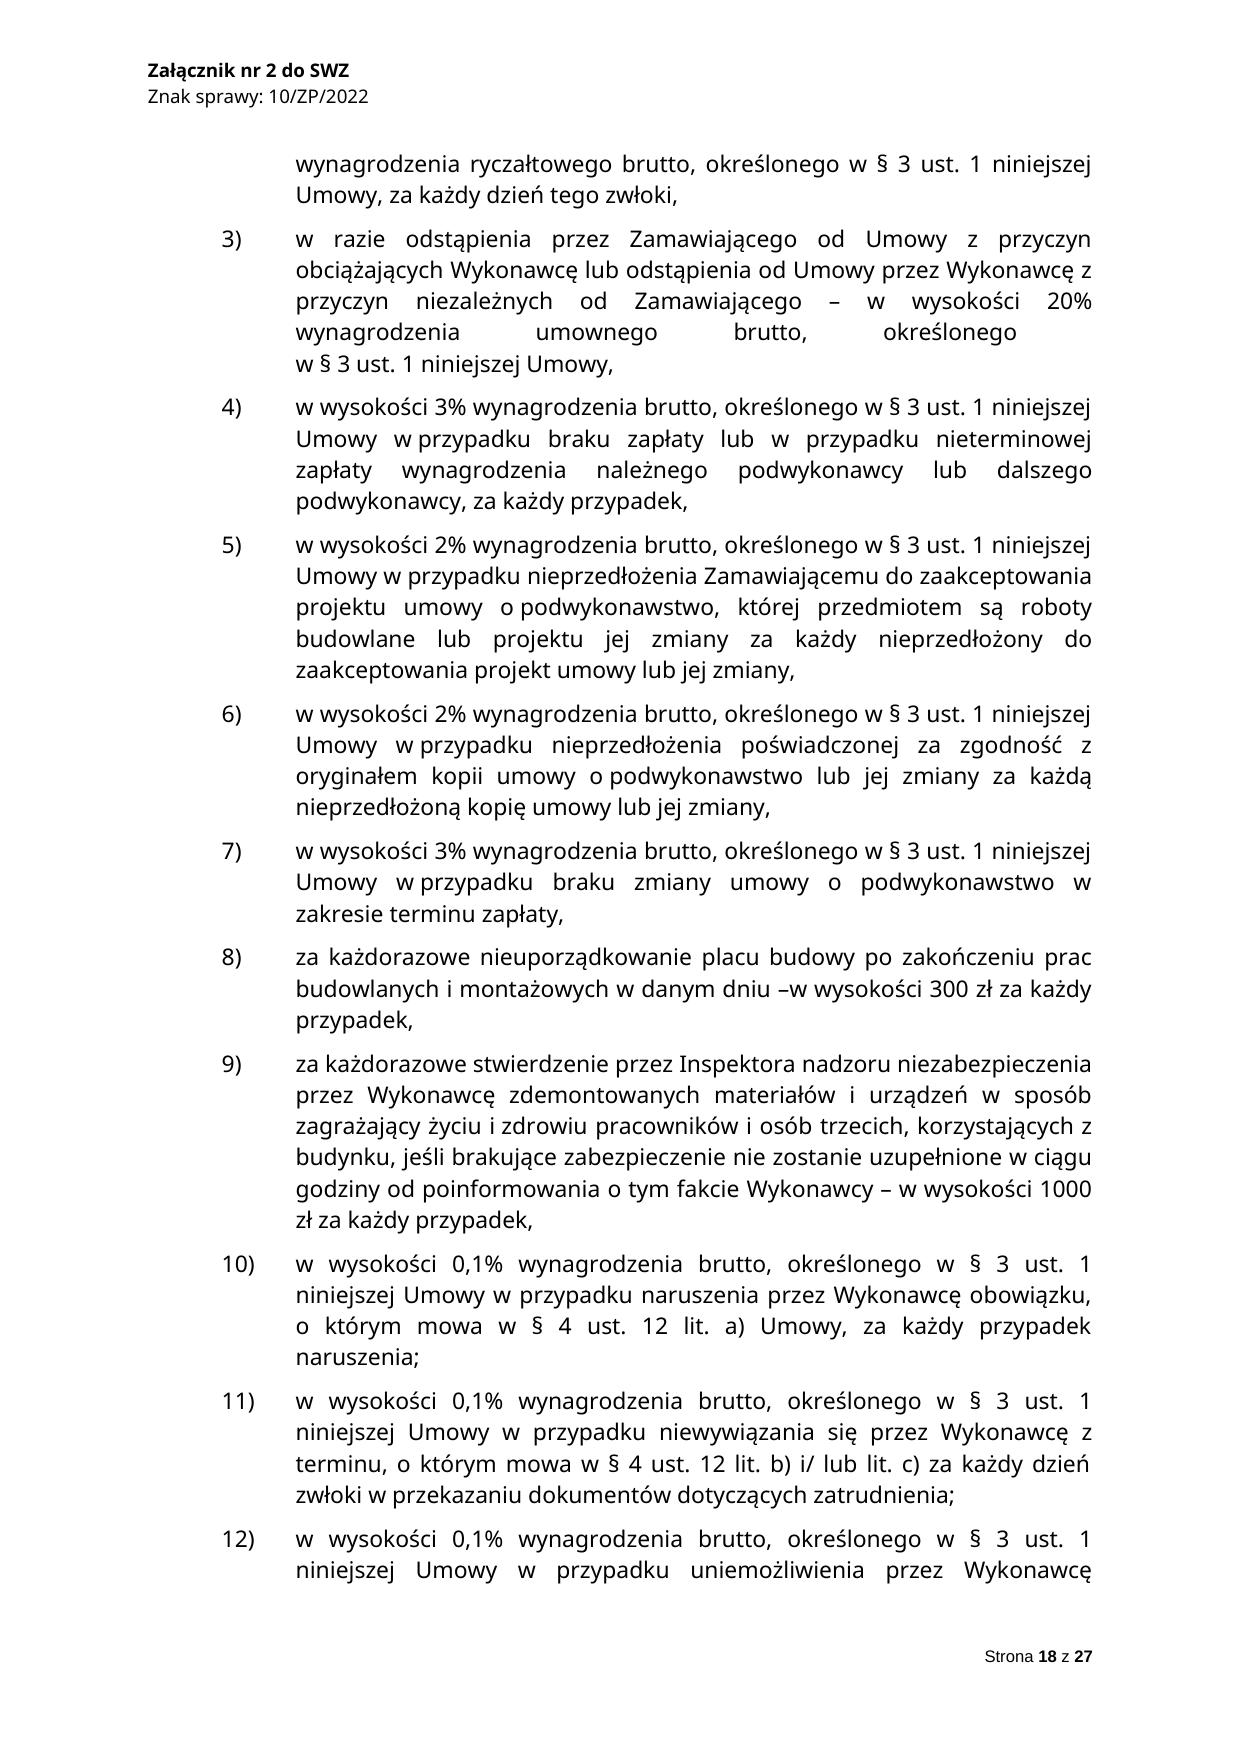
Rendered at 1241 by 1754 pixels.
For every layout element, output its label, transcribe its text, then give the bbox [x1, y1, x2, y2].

list w wysokości 0,1% wynagrodzenia brutto, określonego w § 3 ust. 1 niniejszej Umowy w przypadku niewywiązania się przez Wykonawcę z terminu, o którym mowa w § 4 ust. 12 lit. b) i/ lub lit. c) za każdy dzień zwłoki w przekazaniu dokumentów dotyczących zatrudnienia; [221, 1385, 1093, 1510]
list za każdorazowe stwierdzenie przez Inspektora nadzoru niezabezpieczenia przez Wykonawcę zdemontowanych materiałów i urządzeń w sposób zagrażający życiu i zdrowiu pracowników i osób trzecich, korzystających z budynku, jeśli brakujące zabezpieczenie nie zostanie uzupełnione w ciągu godziny od poinformowania o tym fakcie Wykonawcy – w wysokości 1000 zł za każdy przypadek, [221, 1048, 1093, 1235]
list za każdorazowe nieuporządkowanie placu budowy po zakończeniu prac budowlanych i montażowych w danym dniu –w wysokości 300 zł za każdy przypadek, [221, 941, 1093, 1035]
list w wysokości 2% wynagrodzenia brutto, określonego w § 3 ust. 1 niniejszej Umowy w przypadku nieprzedłożenia poświadczonej za zgodność z oryginałem kopii umowy o podwykonawstwo lub jej zmiany za każdą nieprzedłożoną kopię umowy lub jej zmiany, [221, 698, 1093, 823]
list w razie odstąpienia przez Zamawiającego od Umowy z przyczyn obciążających Wykonawcę lub odstąpienia od Umowy przez Wykonawcę z przyczyn niezależnych od Zamawiającego – w wysokości 20% wynagrodzenia umownego brutto, określonego w § 3 ust. 1 niniejszej Umowy, [221, 223, 1093, 379]
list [221, 148, 1093, 210]
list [221, 1523, 1093, 1585]
list w wysokości 0,1% wynagrodzenia brutto, określonego w § 3 ust. 1 niniejszej Umowy w przypadku naruszenia przez Wykonawcę obowiązku, o którym mowa w § 4 ust. 12 lit. a) Umowy, za każdy przypadek naruszenia; [221, 1248, 1093, 1373]
list w wysokości 2% wynagrodzenia brutto, określonego w § 3 ust. 1 niniejszej Umowy w przypadku nieprzedłożenia Zamawiającemu do zaakceptowania projektu umowy o podwykonawstwo, której przedmiotem są roboty budowlane lub projektu jej zmiany za każdy nieprzedłożony do zaakceptowania projekt umowy lub jej zmiany, [221, 529, 1093, 685]
list w wysokości 3% wynagrodzenia brutto, określonego w § 3 ust. 1 niniejszej Umowy w przypadku braku zmiany umowy o podwykonawstwo w zakresie terminu zapłaty, [221, 835, 1093, 929]
list w wysokości 3% wynagrodzenia brutto, określonego w § 3 ust. 1 niniejszej Umowy w przypadku braku zapłaty lub w przypadku nieterminowej zapłaty wynagrodzenia należnego podwykonawcy lub dalszego podwykonawcy, za każdy przypadek, [221, 391, 1093, 516]
